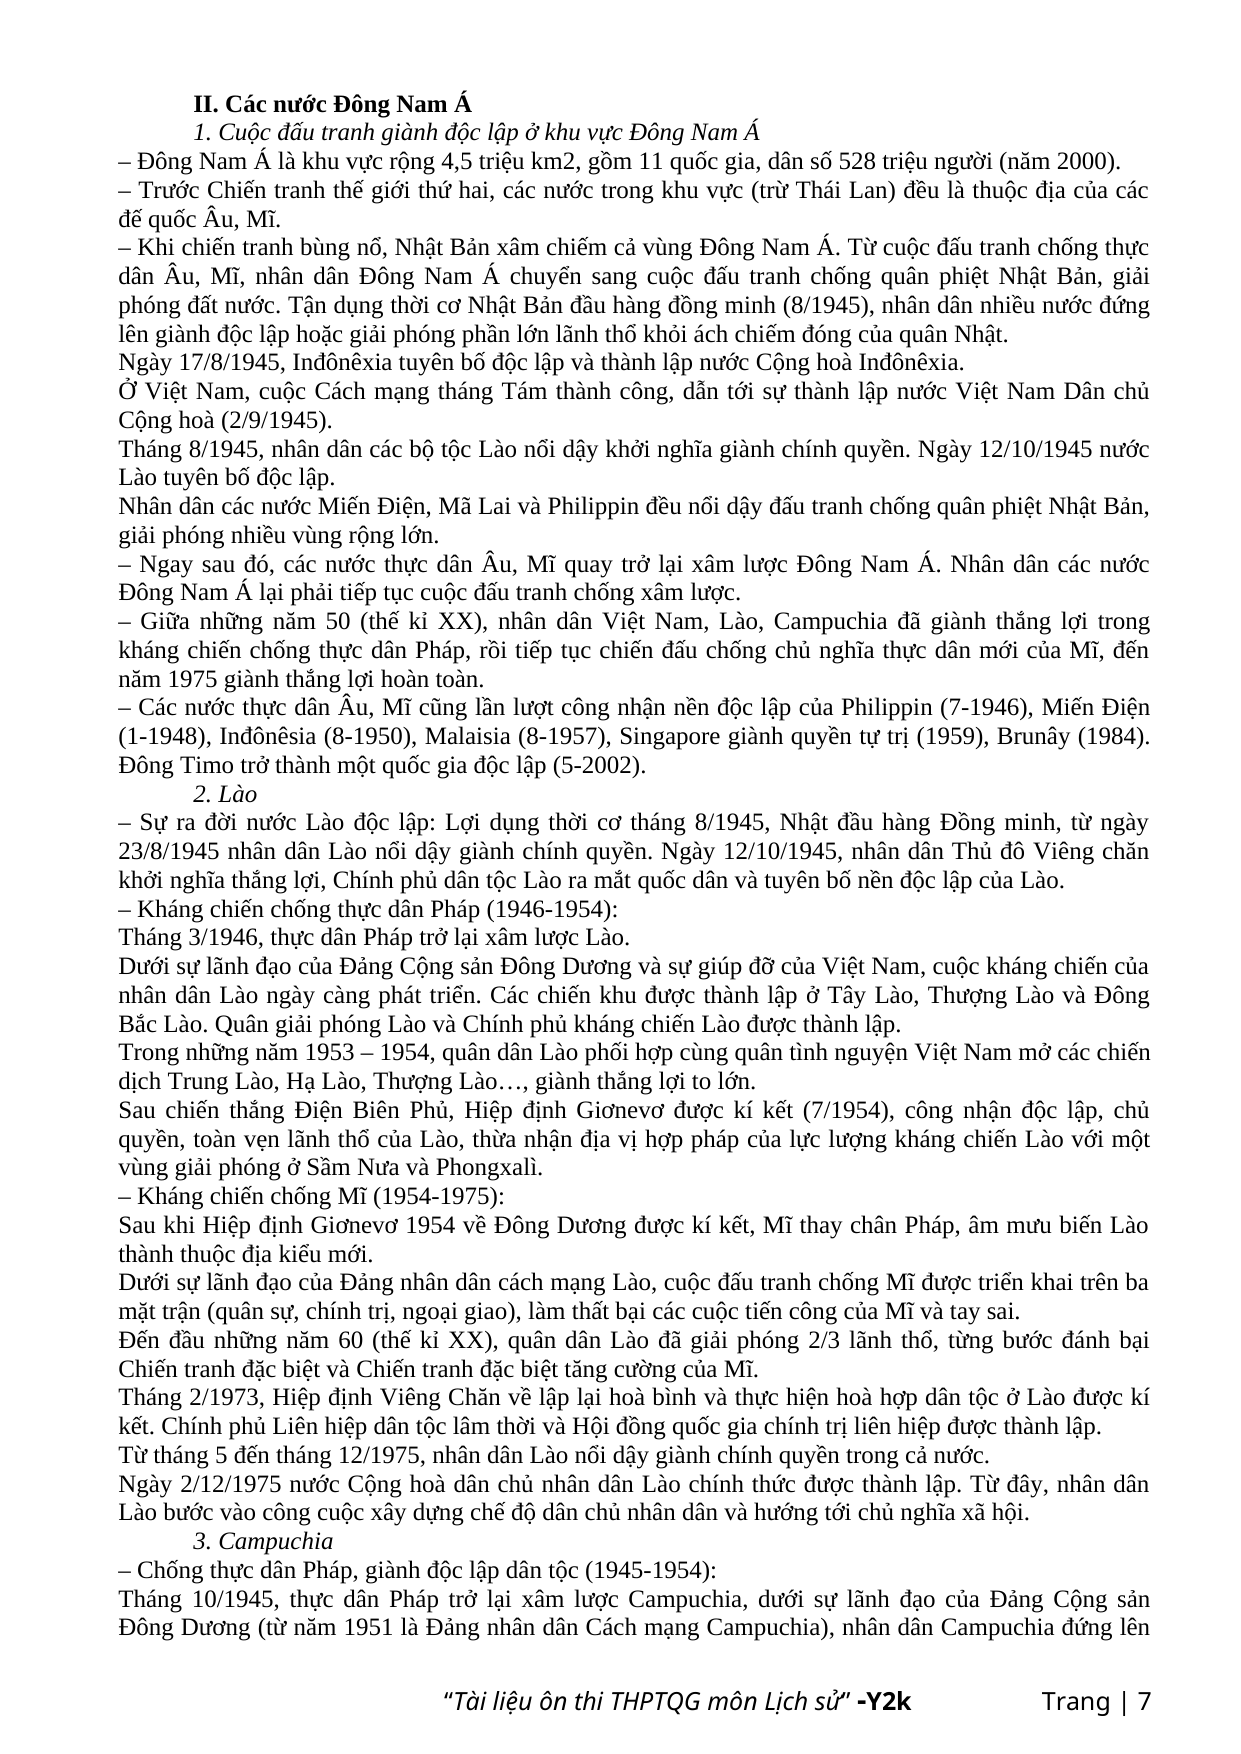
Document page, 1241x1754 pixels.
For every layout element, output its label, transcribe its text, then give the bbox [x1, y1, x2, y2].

text 3. Campuchia [118, 1526, 1152, 1555]
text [118, 1584, 1152, 1641]
text Từ tháng 5 đến tháng 12/1975, nhân dân Lào nổi dậy giành chính quyền trong cả nước. [118, 1440, 1152, 1469]
text Ngày 2/12/1975 nước Cộng hoà dân chủ nhân dân Lào chính thức được thành lập. Từ đây, nhân dân Lào bước vào công cuộc xây dựng chế độ dân chủ nhân dân và hướng tới chủ nghĩa xã hội. [118, 1469, 1152, 1526]
text Tháng 3/1946, thực dân Pháp trở lại xâm lược Lào. [118, 922, 1152, 951]
text – Chống thực dân Pháp, giành độc lập dân tộc (1945-1954): [118, 1555, 1152, 1584]
text Ở Việt Nam, cuộc Cách mạng tháng Tám thành công, dẫn tới sự thành lập nước Việt Nam Dân chủ Cộng hoà (2/9/1945). [118, 376, 1152, 434]
text Nhân dân các nước Miến Điện, Mã Lai và Philippin đều nổi dậy đấu tranh chống quân phiệt Nhật Bản, giải phóng nhiều vùng rộng lớn. [118, 491, 1152, 549]
text Sau chiến thắng Điện Biên Phủ, Hiệp định Giơnevơ được kí kết (7/1954), công nhận độc lập, chủ quyền, toàn vẹn lãnh thổ của Lào, thừa nhận địa vị hợp pháp của lực lượng kháng chiến Lào với một vùng giải phóng ở Sầm Nưa và Phongxalì. [118, 1095, 1152, 1181]
text – Các nước thực dân Âu, Mĩ cũng lần lượt công nhận nền độc lập của Philippin (7-1946), Miến Điện (1-1948), Inđônêsia (8-1950), Malaisia (8-1957), Singapore giành quyền tự trị (1959), Brunây (1984). Đông Timo trở thành một quốc gia độc lập (5-2002). [118, 692, 1152, 779]
text – Kháng chiến chống Mĩ (1954-1975): [118, 1181, 1152, 1210]
text – Ngay sau đó, các nước thực dân Âu, Mĩ quay trở lại xâm lược Đông Nam Á. Nhân dân các nước Đông Nam Á lại phải tiếp tục cuộc đấu tranh chống xâm lược. [118, 549, 1152, 606]
text Dưới sự lãnh đạo của Đảng nhân dân cách mạng Lào, cuộc đấu tranh chống Mĩ được triển khai trên ba mặt trận (quân sự, chính trị, ngoại giao), làm thất bại các cuộc tiến công của Mĩ và tay sai. [118, 1267, 1152, 1325]
text – Khi chiến tranh bùng nổ, Nhật Bản xâm chiếm cả vùng Đông Nam Á. Từ cuộc đấu tranh chống thực dân Âu, Mĩ, nhân dân Đông Nam Á chuyển sang cuộc đấu tranh chống quân phiệt Nhật Bản, giải phóng đất nước. Tận dụng thời cơ Nhật Bản đầu hàng đồng minh (8/1945), nhân dân nhiều nước đứng lên giành độc lập hoặc giải phóng phần lớn lãnh thổ khỏi ách chiếm đóng của quân Nhật. [118, 232, 1152, 347]
text – Trước Chiến tranh thế giới thứ hai, các nước trong khu vực (trừ Thái Lan) đều là thuộc địa của các đế quốc Âu, Mĩ. [118, 175, 1152, 232]
text Ngày 17/8/1945, Inđônêxia tuyên bố độc lập và thành lập nước Cộng hoà Inđônêxia. [118, 347, 1152, 376]
text – Sự ra đời nước Lào độc lập: Lợi dụng thời cơ tháng 8/1945, Nhật đầu hàng Đồng minh, từ ngày 23/8/1945 nhân dân Lào nổi dậy giành chính quyền. Ngày 12/10/1945, nhân dân Thủ đô Viêng chăn khởi nghĩa thắng lợi, Chính phủ dân tộc Lào ra mắt quốc dân và tuyên bố nền độc lập của Lào. [118, 807, 1152, 894]
text Đến đầu những năm 60 (thế kỉ XX), quân dân Lào đã giải phóng 2/3 lãnh thổ, từng bước đánh bại Chiến tranh đặc biệt và Chiến tranh đặc biệt tăng cường của Mĩ. [118, 1325, 1152, 1382]
text – Kháng chiến chống thực dân Pháp (1946-1954): [118, 894, 1152, 922]
text – Đông Nam Á là khu vực rộng 4,5 triệu km2, gồm 11 quốc gia, dân số 528 triệu người (năm 2000). [118, 146, 1152, 175]
text Tháng 2/1973, Hiệp định Viêng Chăn về lập lại hoà bình và thực hiện hoà hợp dân tộc ở Lào được kí kết. Chính phủ Liên hiệp dân tộc lâm thời và Hội đồng quốc gia chính trị liên hiệp được thành lập. [118, 1382, 1152, 1440]
text 2. Lào [118, 779, 1152, 807]
text 1. Cuộc đấu tranh giành độc lập ở khu vực Đông Nam Á [118, 117, 1152, 146]
text Trong những năm 1953 – 1954, quân dân Lào phối hợp cùng quân tình nguyện Việt Nam mở các chiến dịch Trung Lào, Hạ Lào, Thượng Lào…, giành thắng lợi to lớn. [118, 1037, 1152, 1095]
text Tháng 8/1945, nhân dân các bộ tộc Lào nổi dậy khởi nghĩa giành chính quyền. Ngày 12/10/1945 nước Lào tuyên bố độc lập. [118, 434, 1152, 491]
text Sau khi Hiệp định Giơnevơ 1954 về Đông Dương được kí kết, Mĩ thay chân Pháp, âm mưu biến Lào thành thuộc địa kiểu mới. [118, 1210, 1152, 1267]
text – Giữa những năm 50 (thế kỉ XX), nhân dân Việt Nam, Lào, Campuchia đã giành thắng lợi trong kháng chiến chống thực dân Pháp, rồi tiếp tục chiến đấu chống chủ nghĩa thực dân mới của Mĩ, đến năm 1975 giành thắng lợi hoàn toàn. [118, 606, 1152, 692]
text II. Các nước Đông Nam Á [118, 89, 1152, 117]
text Dưới sự lãnh đạo của Đảng Cộng sản Đông Dương và sự giúp đỡ của Việt Nam, cuộc kháng chiến của nhân dân Lào ngày càng phát triển. Các chiến khu được thành lập ở Tây Lào, Thượng Lào và Đông Bắc Lào. Quân giải phóng Lào và Chính phủ kháng chiến Lào được thành lập. [118, 951, 1152, 1037]
